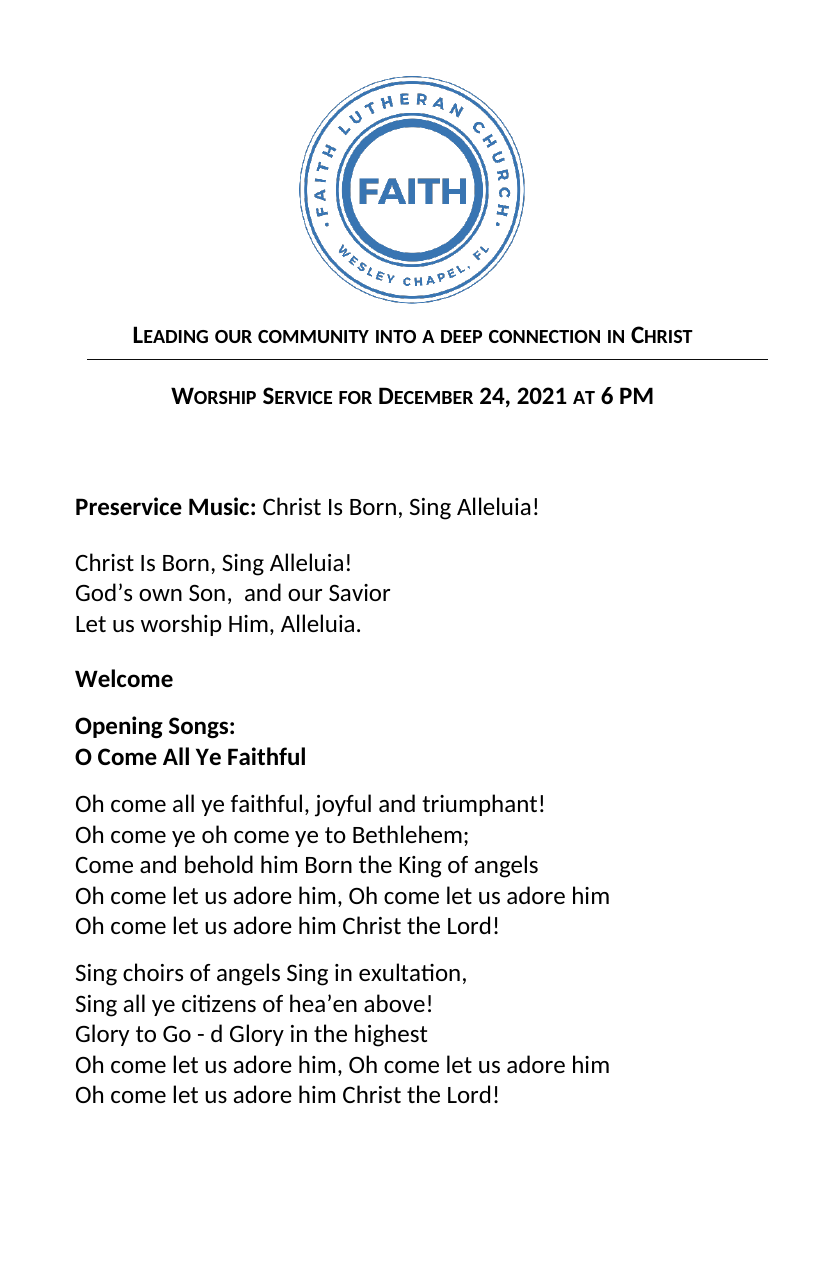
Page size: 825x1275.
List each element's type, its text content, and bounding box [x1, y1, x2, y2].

text Sing choirs of angels Sing in exultation, Sing all ye citizens of hea’en above! Glory to Go - d Glory in the highest Oh come let us adore him, Oh come let us adore him Oh come let us adore him Christ the Lord! [75, 957, 750, 1110]
text Oh come all ye faithful, joyful and triumphant! Oh come ye oh come ye to Bethlehem; Come and behold him Born the King of angels Oh come let us adore him, Oh come let us adore him Oh come let us adore him Christ the Lord! [75, 788, 750, 941]
picture [297, 75, 528, 306]
text Christ Is Born, Sing Alleluia! God’s own Son, and our Savior Let us worship Him, Alleluia. [75, 547, 750, 638]
text Welcome [75, 663, 750, 694]
text Worship Service for December 24, 2021 at 6 PM [75, 380, 750, 411]
text Preservice Music: Christ Is Born, Sing Alleluia! [75, 491, 750, 522]
text Leading our community into a deep connection in Christ [75, 319, 750, 350]
text Opening Songs: O Come All Ye Faithful [75, 711, 750, 772]
